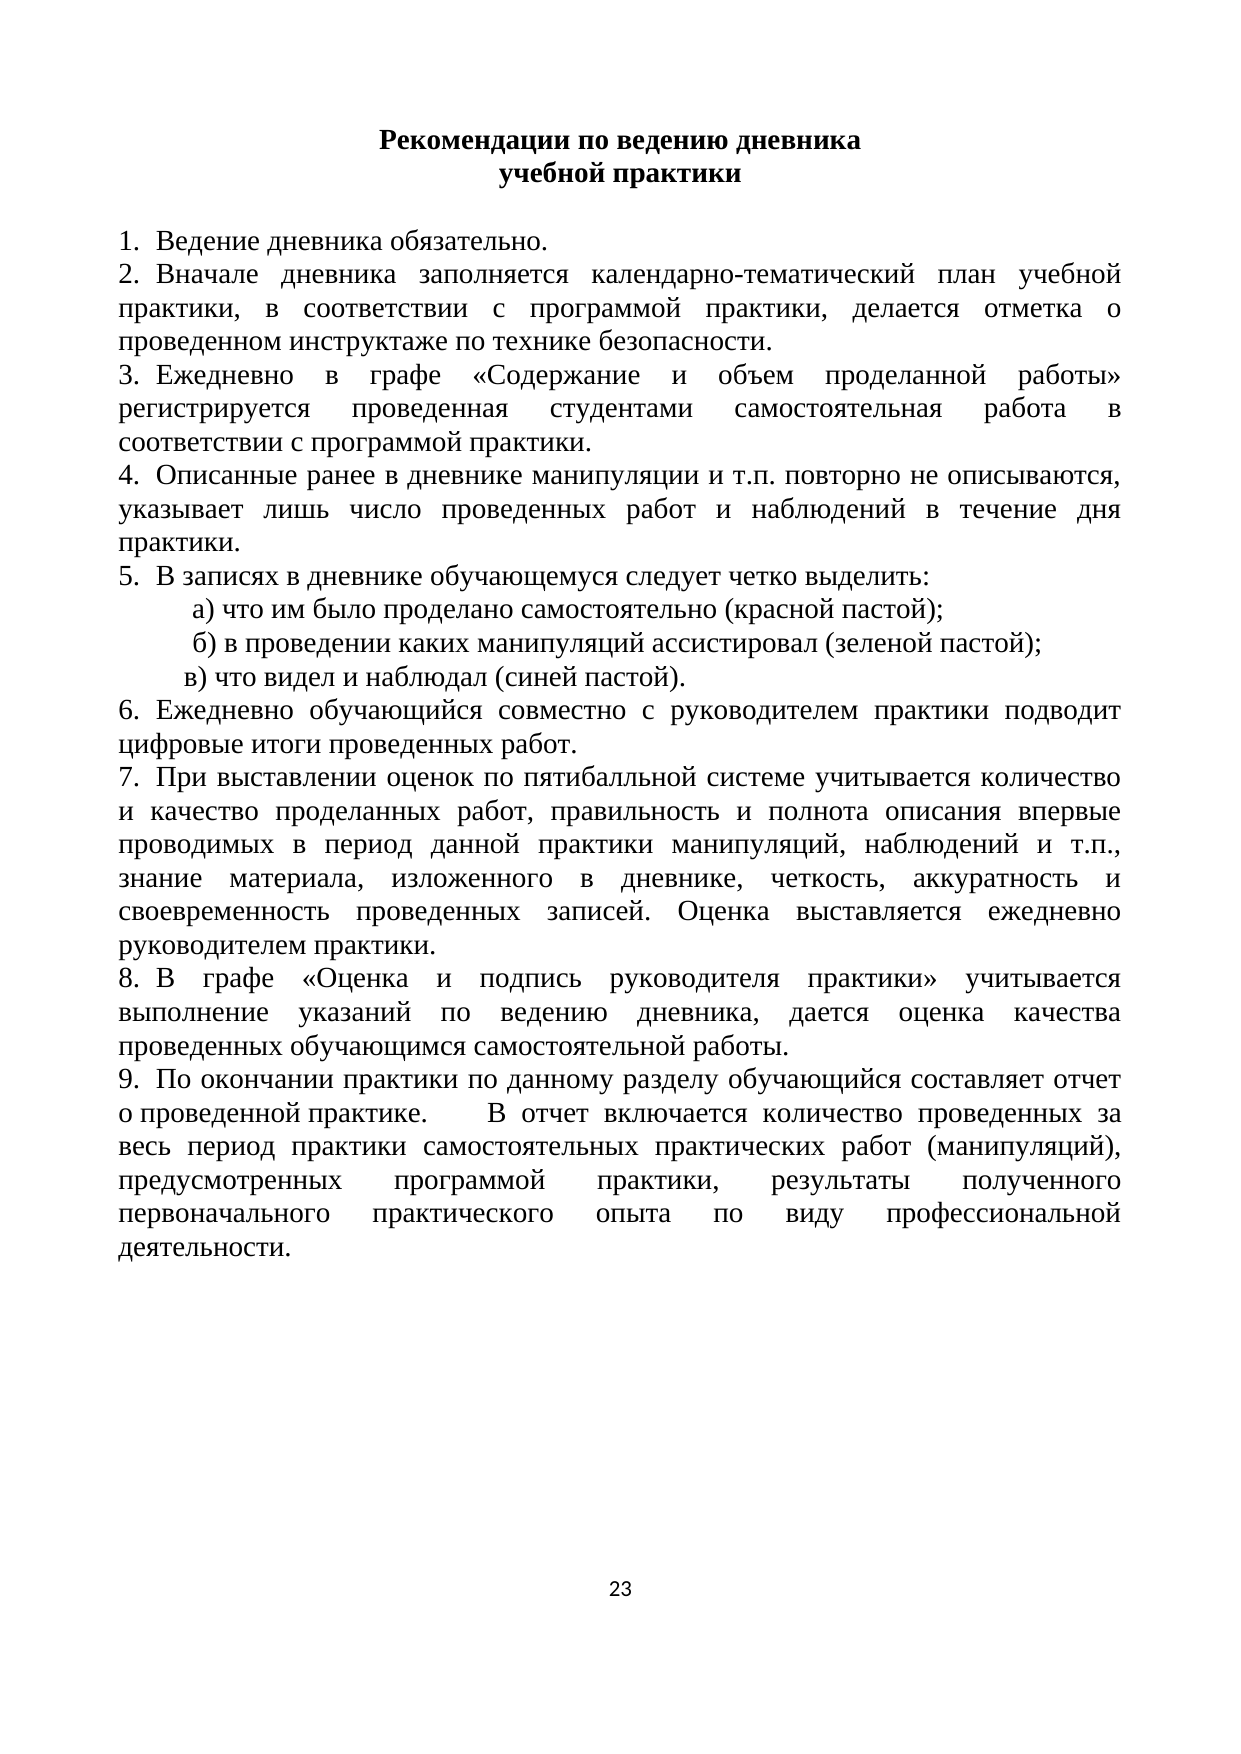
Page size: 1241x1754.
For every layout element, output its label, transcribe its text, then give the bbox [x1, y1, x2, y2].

list В графе «Оценка и подпись руководителя практики» учитывается выполнение указаний по ведению дневника, дается оценка качества проведенных обучающимся самостоятельной работы. [118, 961, 1122, 1061]
list Ежедневно в графе «Содержание и объем проделанной работы» регистрируется проведенная студентами самостоятельная работа в соответствии с программой практики. [118, 357, 1122, 457]
list При выставлении оценок по пятибалльной системе учитывается количество и качество проделанных работ, правильность и полнота описания впервые проводимых в период данной практики манипуляций, наблюдений и т.п., знание материала, изложенного в дневнике, четкость, аккуратность и своевременность проведенных записей. Оценка выставляется ежедневно руководителем практики. [118, 759, 1122, 961]
list Ежедневно обучающийся совместно с руководителем практики подводит цифровые итоги проведенных работ. [118, 692, 1122, 759]
list Вначале дневника заполняется календарно-тематический план учебной практики, в соответствии с программой практики, делается отметка о проведенном инструктаже по технике безопасности. [118, 256, 1122, 357]
list В записях в дневнике обучающемуся следует четко выделить: [118, 558, 1122, 592]
text б) в проведении каких манипуляций ассистировал (зеленой пастой); [118, 625, 1122, 659]
list По окончании практики по данному разделу обучающийся составляет отчет о проведенной практике. В отчет включается количество проведенных за весь период практики самостоятельных практических работ (манипуляций), предусмотренных программой практики, результаты полученного первоначального практического опыта по виду профессиональной деятельности. [118, 1061, 1122, 1262]
text учебной практики [118, 156, 1122, 189]
text а) что им было проделано самостоятельно (красной пастой); [118, 592, 1122, 625]
text Рекомендации по ведению дневника [118, 122, 1122, 156]
list Описанные ранее в дневнике манипуляции и т.п. повторно не описываются, указывает лишь число проведенных работ и наблюдений в течение дня практики. [118, 457, 1122, 558]
text в) что видел и наблюдал (синей пастой). [118, 659, 1122, 692]
list Ведение дневника обязательно. [118, 223, 1122, 256]
